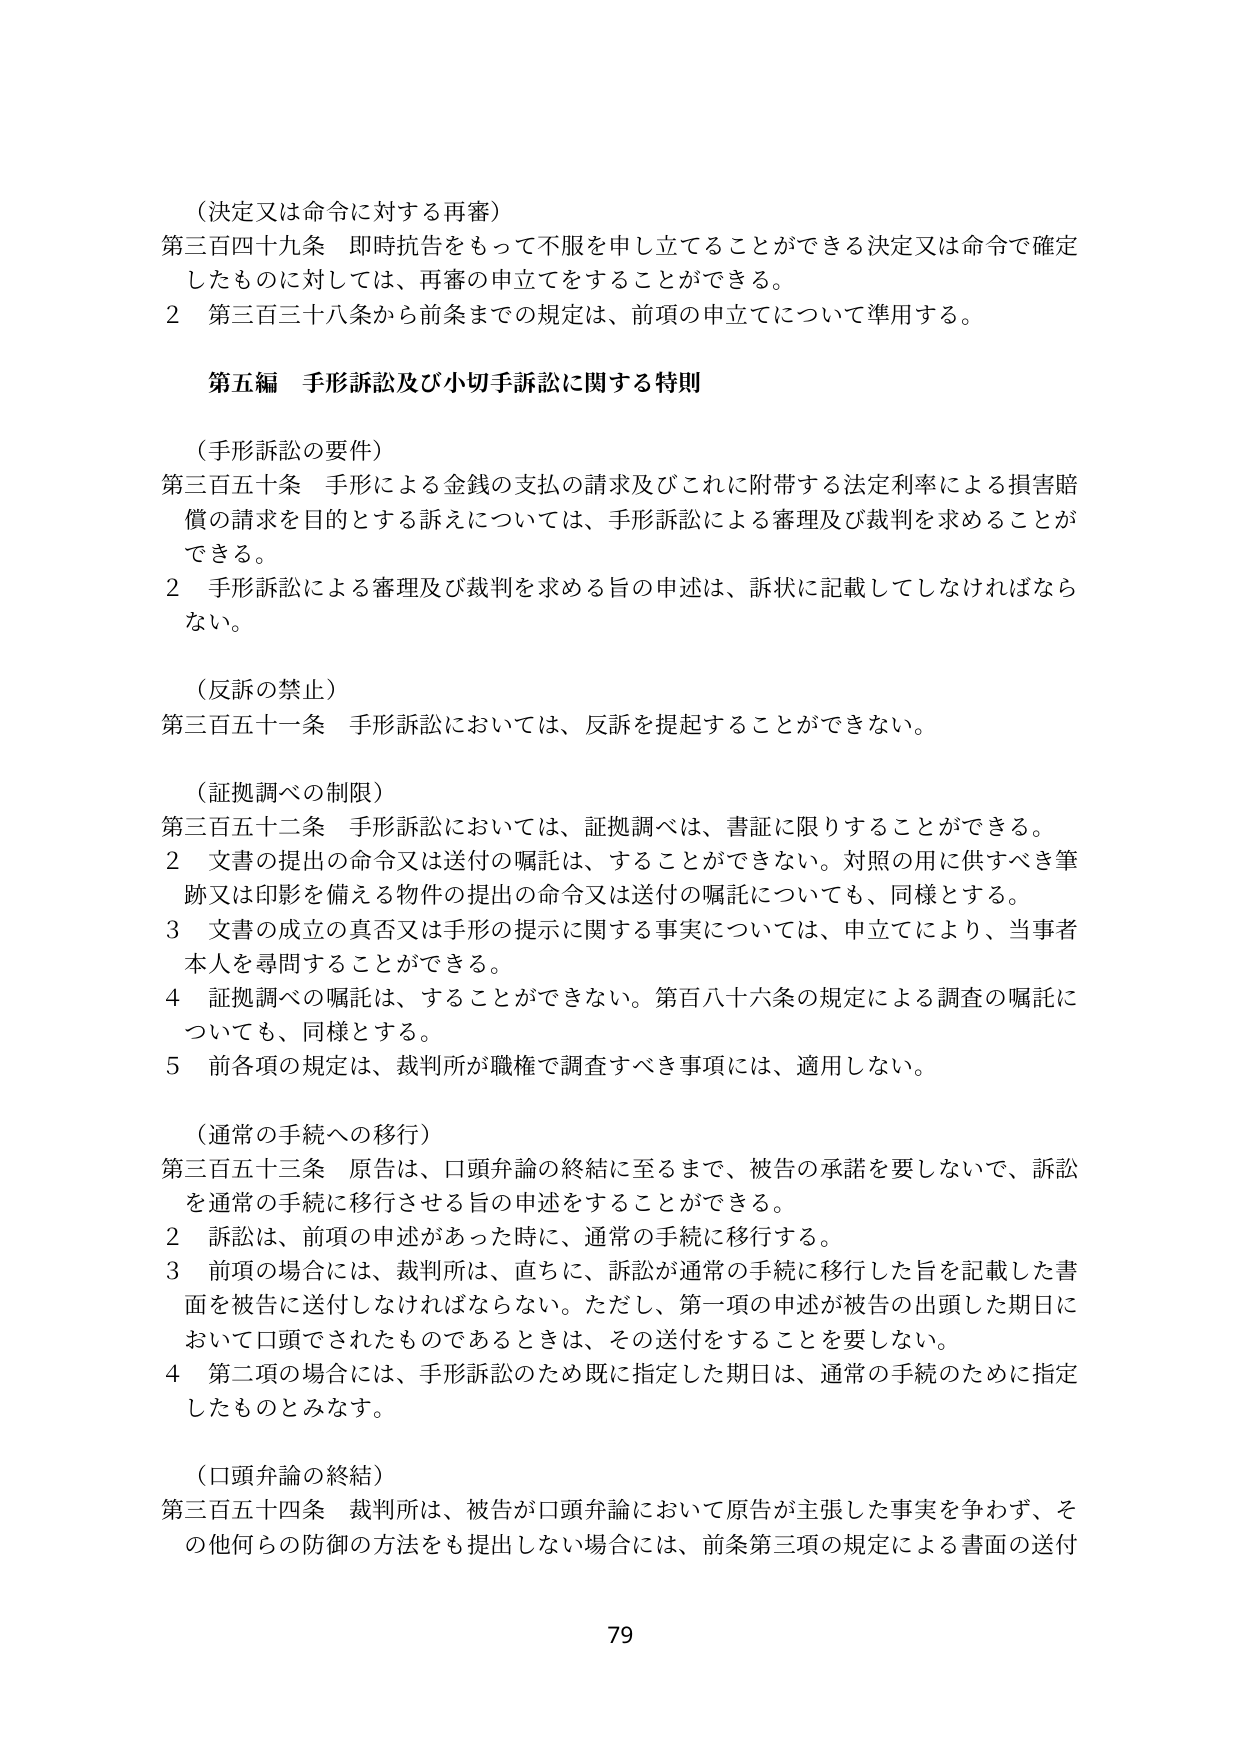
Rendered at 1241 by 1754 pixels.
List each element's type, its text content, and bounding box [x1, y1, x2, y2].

text ２ 手形訴訟による審理及び裁判を求める旨の申述は、訴状に記載してしなければならない。 [161, 569, 1079, 638]
text （証拠調べの制限） [184, 774, 1079, 809]
text ３ 文書の成立の真否又は手形の提示に関する事実については、申立てにより、当事者本人を尋問することができる。 [161, 911, 1079, 979]
text 第三百五十条 手形による金銭の支払の請求及びこれに附帯する法定利率による損害賠償の請求を目的とする訴えについては、手形訴訟による審理及び裁判を求めることができる。 [161, 467, 1079, 569]
text ２ 文書の提出の命令又は送付の嘱託は、することができない。対照の用に供すべき筆跡又は印影を備える物件の提出の命令又は送付の嘱託についても、同様とする。 [161, 843, 1079, 911]
text （決定又は命令に対する再審） [184, 194, 1079, 228]
text ３ 前項の場合には、裁判所は、直ちに、訴訟が通常の手続に移行した旨を記載した書面を被告に送付しなければならない。ただし、第一項の申述が被告の出頭した期日において口頭でされたものであるときは、その送付をすることを要しない。 [161, 1253, 1079, 1355]
text ４ 第二項の場合には、手形訴訟のため既に指定した期日は、通常の手続のために指定したものとみなす。 [161, 1355, 1079, 1424]
text 第三百五十三条 原告は、口頭弁論の終結に至るまで、被告の承諾を要しないで、訴訟を通常の手続に移行させる旨の申述をすることができる。 [161, 1150, 1079, 1219]
text 第三百五十二条 手形訴訟においては、証拠調べは、書証に限りすることができる。 [161, 809, 1079, 843]
text ４ 証拠調べの嘱託は、することができない。第百八十六条の規定による調査の嘱託についても、同様とする。 [161, 979, 1079, 1048]
text ２ 訴訟は、前項の申述があった時に、通常の手続に移行する。 [161, 1219, 1079, 1253]
text 第三百五十一条 手形訴訟においては、反訴を提起することができない。 [161, 706, 1079, 740]
text （反訴の禁止） [184, 672, 1079, 706]
text ５ 前各項の規定は、裁判所が職権で調査すべき事項には、適用しない。 [161, 1048, 1079, 1082]
text （口頭弁論の終結） [184, 1458, 1079, 1492]
text ２ 第三百三十八条から前条までの規定は、前項の申立てについて準用する。 [161, 296, 1079, 330]
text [161, 1492, 1079, 1560]
text （通常の手続への移行） [184, 1116, 1079, 1150]
text 第三百四十九条 即時抗告をもって不服を申し立てることができる決定又は命令で確定したものに対しては、再審の申立てをすることができる。 [161, 228, 1079, 296]
text 第五編 手形訴訟及び小切手訴訟に関する特則 [207, 364, 1079, 399]
text （手形訴訟の要件） [184, 433, 1079, 467]
